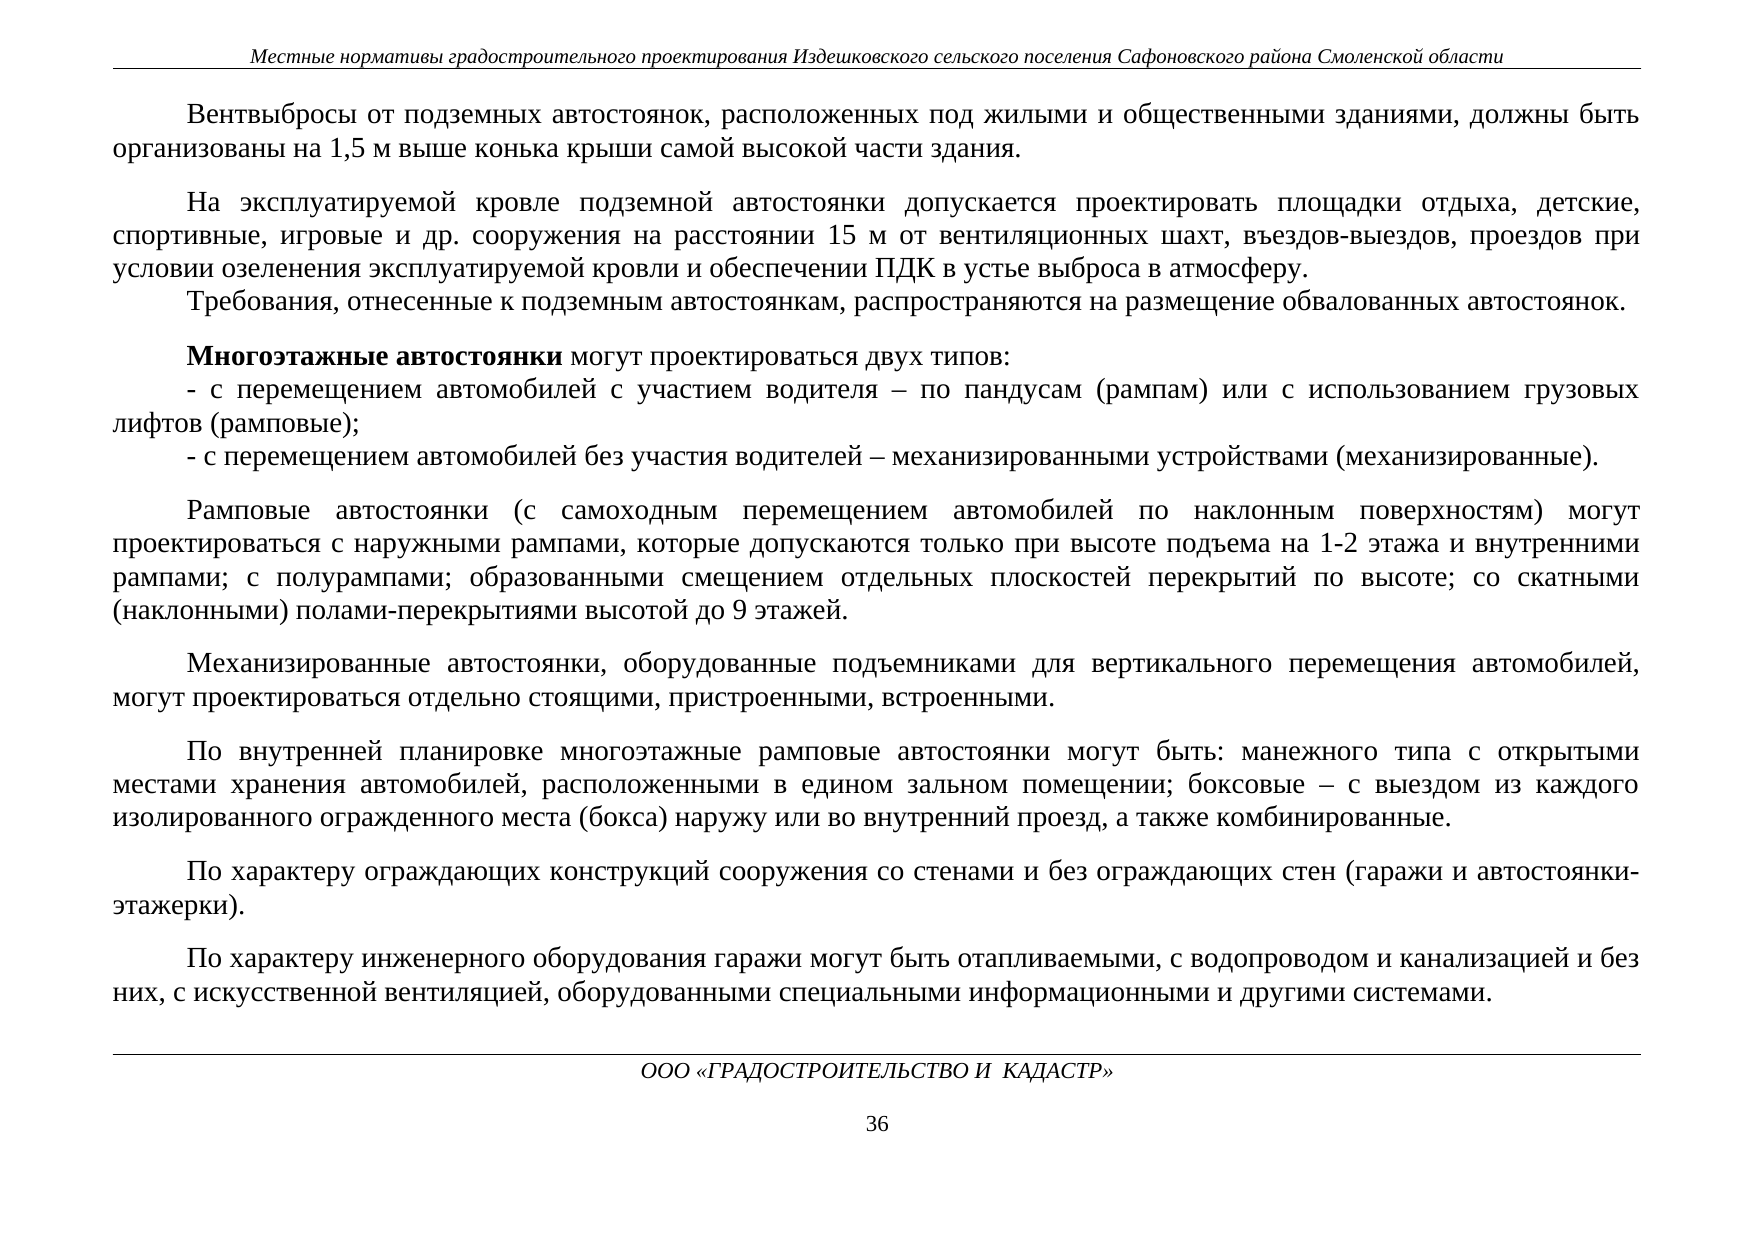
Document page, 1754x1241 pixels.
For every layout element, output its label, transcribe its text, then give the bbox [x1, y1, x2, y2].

text Требования, отнесенные к подземным автостоянкам, распространяются на размещение обвалованных автостоянок. [112, 284, 1641, 317]
text Вентвыбросы от подземных автостоянок, расположенных под жилыми и общественными зданиями, должны быть организованы на выше конька крыши самой высокой части здания. [112, 97, 1641, 164]
text Механизированные автостоянки, оборудованные подъемниками для вертикального перемещения автомобилей, могут проектироваться отдельно стоящими, пристроенными, встроенными. [112, 646, 1641, 713]
text - с перемещением автомобилей с участием водителя – по пандусам (рампам) или с использованием грузовых лифтов (рамповые); [112, 372, 1641, 439]
text По характеру инженерного оборудования гаражи могут быть отапливаемыми, с водопроводом и канализацией и без них, с искусственной вентиляцией, оборудованными специальными информационными и другими системами. [112, 941, 1641, 1007]
text - с перемещением автомобилей без участия водителей – механизированными устройствами (механизированные). [112, 439, 1641, 472]
text На эксплуатируемой кровле подземной автостоянки допускается проектировать площадки отдыха, детские, спортивные, игровые и др. сооружения на расстоянии от вентиляционных шахт, въездов-выездов, проездов при условии озеленения эксплуатируемой кровли и обеспечении ПДК в устье выброса в атмосферу. [112, 184, 1641, 284]
text Рамповые автостоянки (с самоходным перемещением автомобилей по наклонным поверхностям) могут проектироваться с наружными рампами, которые допускаются только при высоте подъема на 1-2 этажа и внутренними рампами; с полурампами; образованными смещением отдельных плоскостей перекрытий по высоте; со скатными (наклонными) полами-перекрытиями высотой до 9 этажей. [112, 493, 1641, 626]
text Многоэтажные автостоянки могут проектироваться двух типов: [112, 338, 1641, 372]
text По внутренней планировке многоэтажные рамповые автостоянки могут быть: манежного типа с открытыми местами хранения автомобилей, расположенными в едином зальном помещении; боксовые – с выездом из каждого изолированного огражденного места (бокса) наружу или во внутренний проезд, а также комбинированные. [112, 733, 1641, 833]
text По характеру ограждающих конструкций сооружения со стенами и без ограждающих стен (гаражи и автостоянки-этажерки). [112, 854, 1641, 920]
